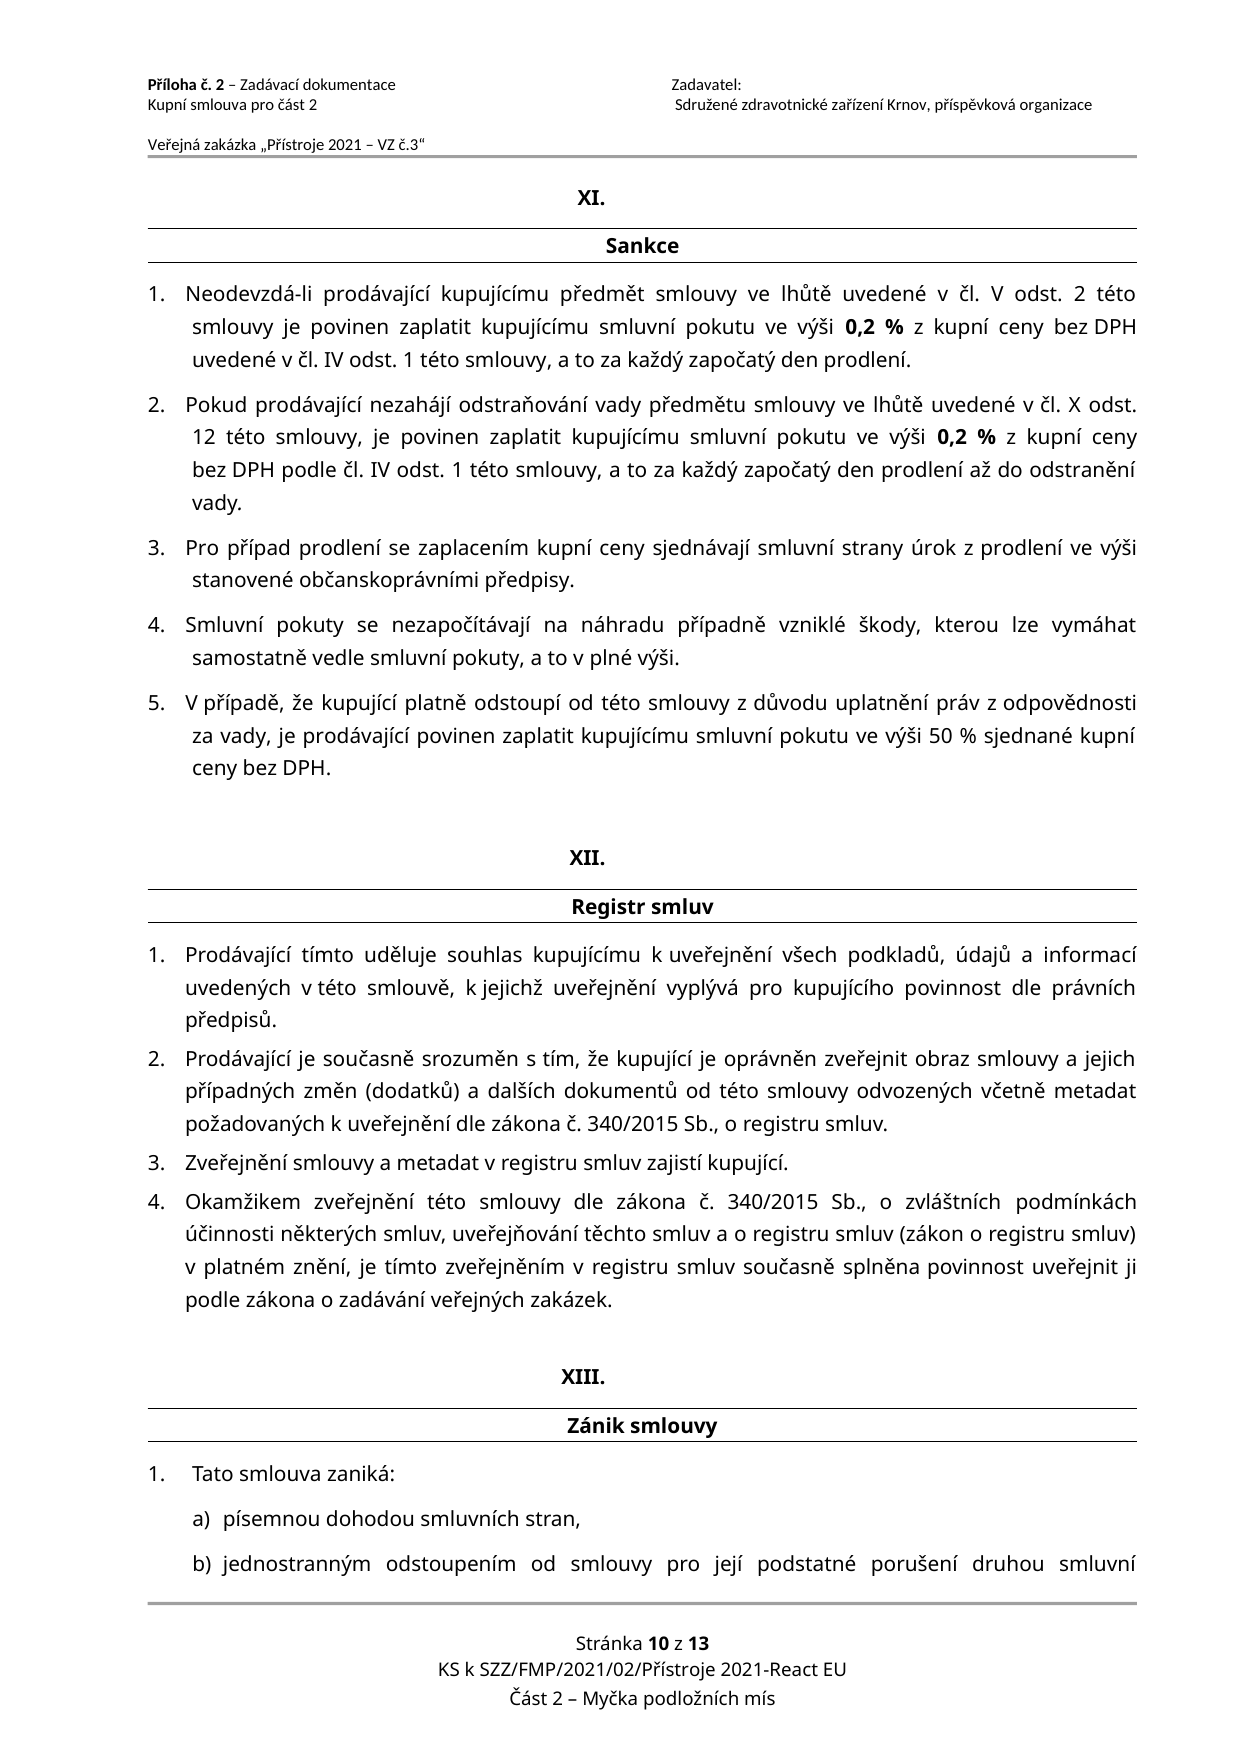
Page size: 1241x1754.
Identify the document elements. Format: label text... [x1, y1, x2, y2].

list Neodevzdá-li prodávající kupujícímu předmět smlouvy ve lhůtě uvedené v čl. V odst. 2 této smlouvy je povinen zaplatit kupujícímu smluvní pokutu ve výši 0,2 % z kupní ceny bez DPH uvedené v čl. IV odst. 1 této smlouvy, a to za každý započatý den prodlení. [148, 279, 1137, 373]
list Pokud prodávající nezahájí odstraňování vady předmětu smlouvy ve lhůtě uvedené v čl. X odst. 12 této smlouvy, je povinen zaplatit kupujícímu smluvní pokutu ve výši 0,2 % z kupní ceny bez DPH podle čl. IV odst. 1 této smlouvy, a to za každý započatý den prodlení až do odstranění vady. [148, 390, 1137, 516]
list Prodávající je současně srozuměn s tím, že kupující je oprávněn zveřejnit obraz smlouvy a jejich případných změn (dodatků) a dalších dokumentů od této smlouvy odvozených včetně metadat požadovaných k uveřejnění dle zákona č. 340/2015 Sb., o registru smluv. [148, 1044, 1137, 1138]
text Zánik smlouvy [148, 1409, 1137, 1441]
list Prodávající tímto uděluje souhlas kupujícímu k uveřejnění všech podkladů, údajů a informací uvedených v této smlouvě, k jejichž uveřejnění vyplývá pro kupujícího povinnost dle právních předpisů. [148, 940, 1137, 1034]
list Zveřejnění smlouvy a metadat v registru smluv zajistí kupující. [148, 1148, 1137, 1177]
list Okamžikem zveřejnění této smlouvy dle zákona č. 340/2015 Sb., o zvláštních podmínkách účinnosti některých smluv, uveřejňování těchto smluv a o registru smluv (zákon o registru smluv) v platném znění, je tímto zveřejněním v registru smluv současně splněna povinnost uveřejnit ji podle zákona o zadávání veřejných zakázek. [148, 1187, 1137, 1313]
list Pro případ prodlení se zaplacením kupní ceny sjednávají smluvní strany úrok z prodlení ve výši stanovené občanskoprávními předpisy. [148, 533, 1137, 594]
text Registr smluv [148, 890, 1137, 922]
list písemnou dohodou smluvních stran, [192, 1504, 1137, 1532]
text Sankce [148, 229, 1137, 262]
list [192, 1549, 1137, 1578]
list V případě, že kupující platně odstoupí od této smlouvy z důvodu uplatnění práv z odpovědnosti za vady, je prodávající povinen zaplatit kupujícímu smluvní pokutu ve výši 50 % sjednané kupní ceny bez DPH. [148, 688, 1137, 782]
list Tato smlouva zaniká: [148, 1459, 1137, 1487]
list Smluvní pokuty se nezapočítávají na náhradu případně vzniklé škody, kterou lze vymáhat samostatně vedle smluvní pokuty, a to v plné výši. [148, 610, 1137, 671]
